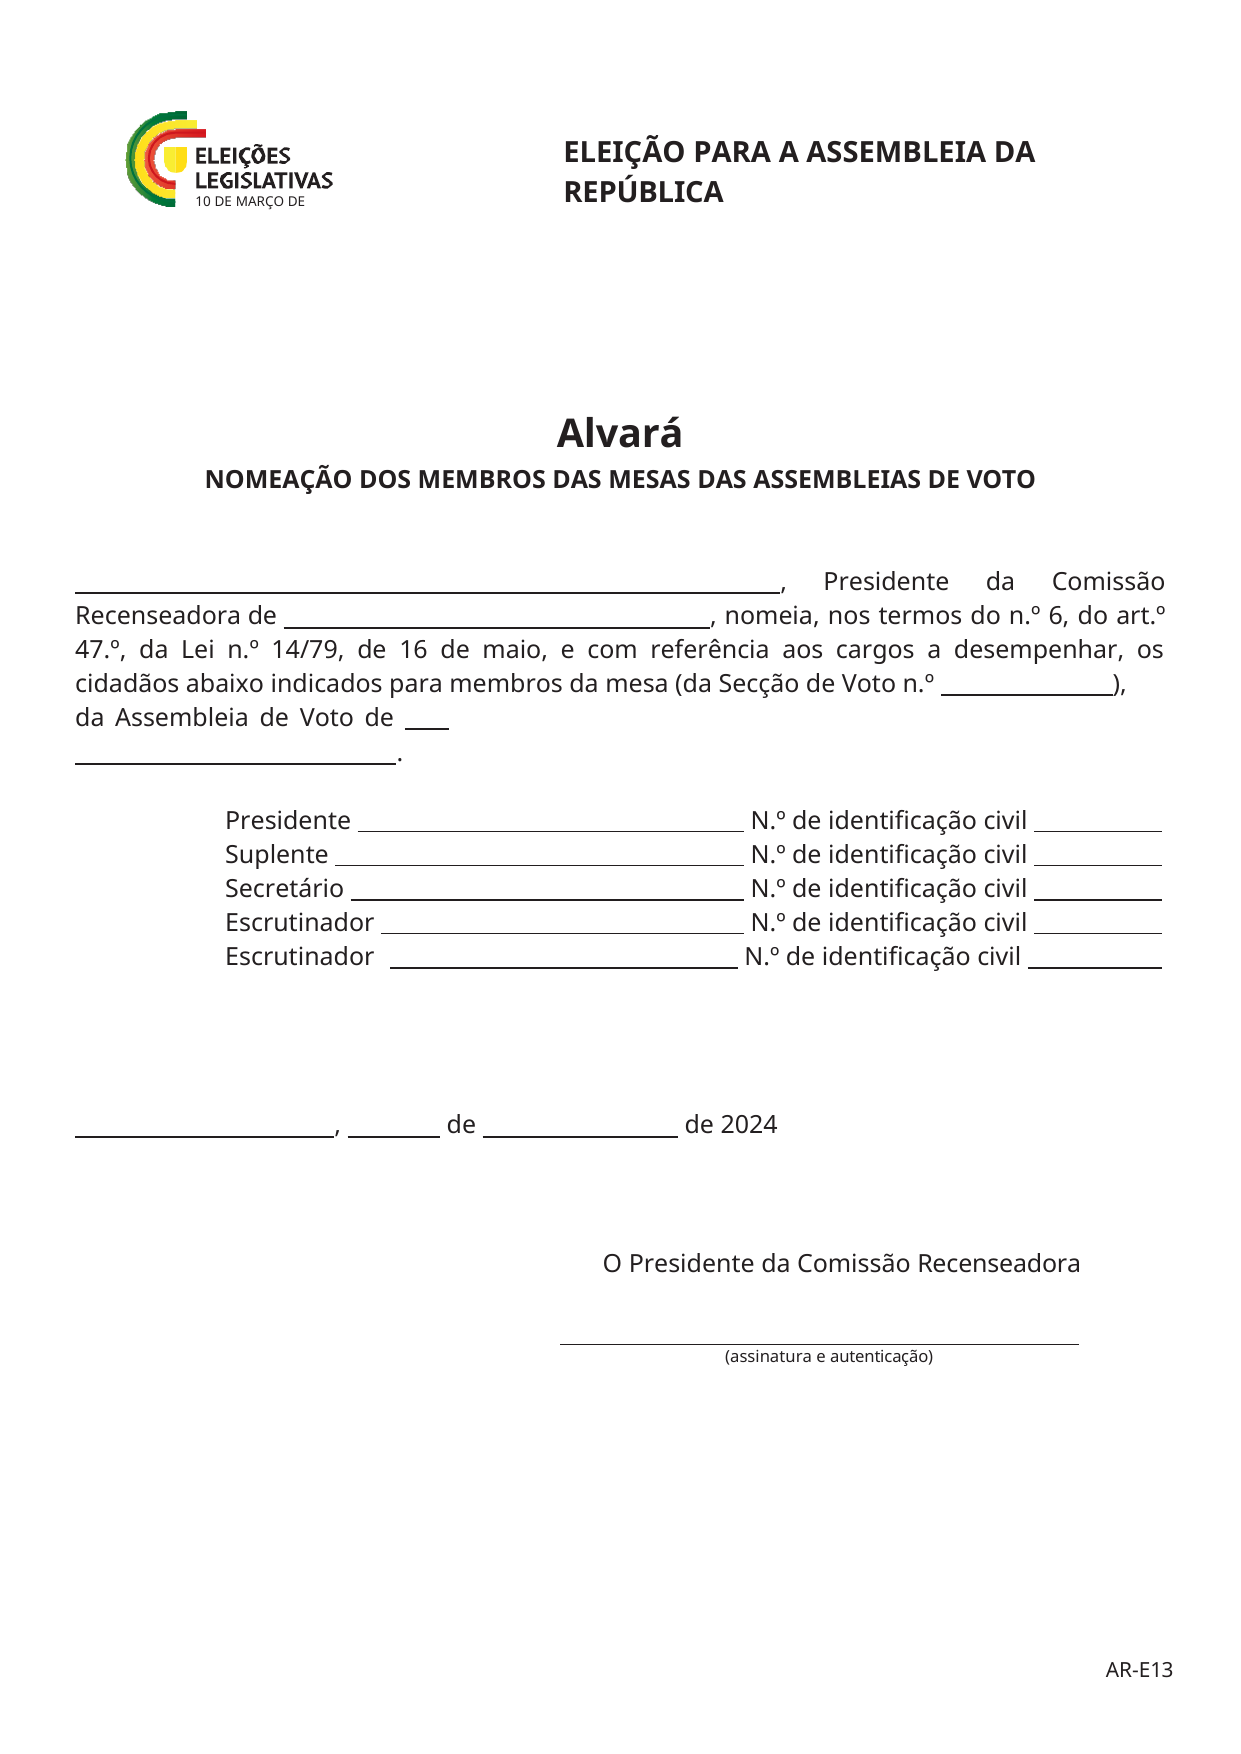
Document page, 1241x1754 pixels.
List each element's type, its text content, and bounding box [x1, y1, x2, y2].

picture [125, 110, 206, 207]
text O Presidente da Comissão Recenseadora [602, 1246, 1178, 1280]
text (assinatura e autenticação) [725, 1342, 1178, 1368]
subtitle NOMEAÇÃO DOS MEMBROS DAS MESAS DAS ASSEMBLEIAS DE VOTO [118, 462, 1122, 496]
text , de de 2024 [75, 1107, 1178, 1141]
text Presidente N.º de identificação civil Suplente N.º de identificação civil Secretário N.º de identificação civil Escrutinador N.º de identificação civil Escrutinador N.º de identificação civil [225, 802, 1163, 973]
text , Presidente da Comissão Recenseadora de , nomeia, nos termos do n.º 6, do art.º 47.º, da Lei n.º 14/79, de 16 de maio, e com referência aos cargos a desempenhar, os cidadãos abaixo indicados para membros da mesa (da Secção de Voto n.º ), da Assembleia de Voto de [75, 564, 1166, 734]
text . [75, 734, 1178, 768]
subtitle Alvará [118, 405, 1122, 459]
